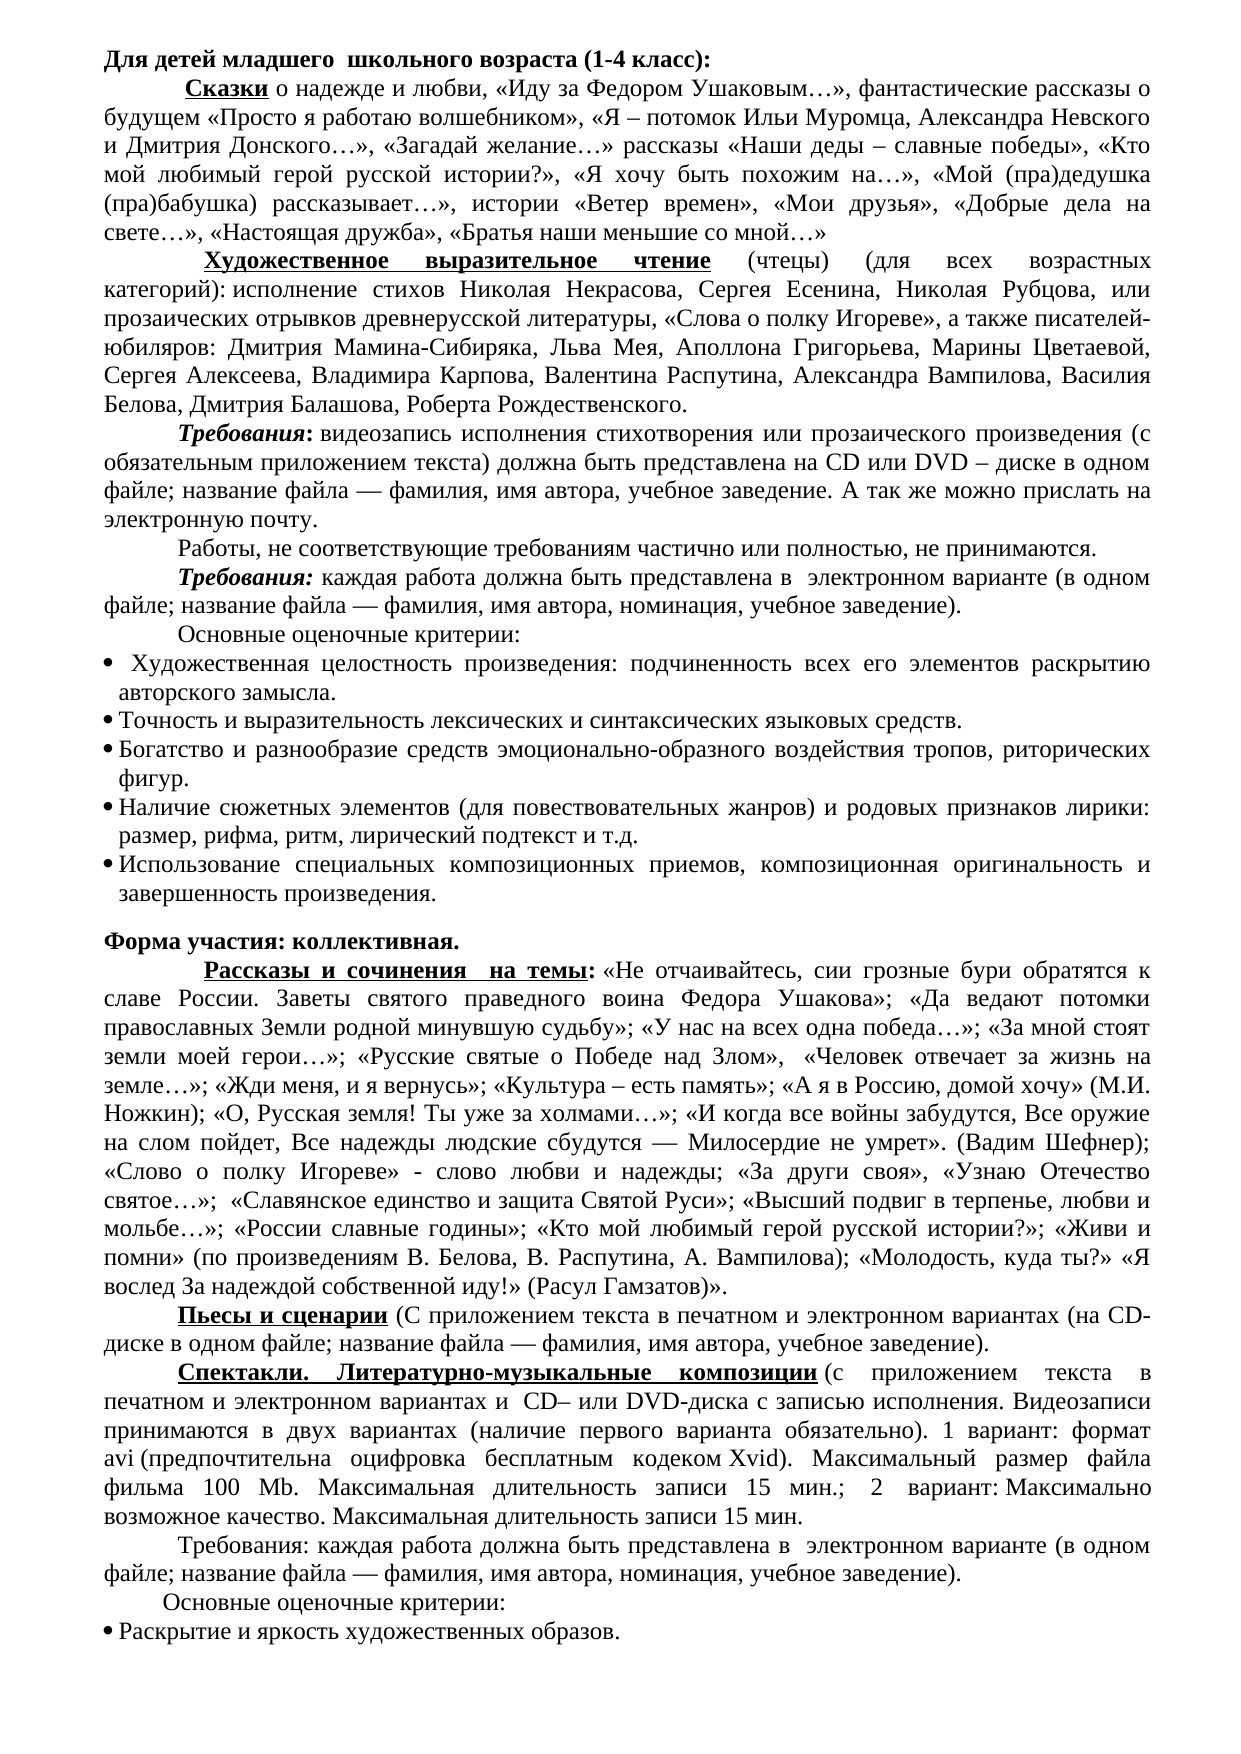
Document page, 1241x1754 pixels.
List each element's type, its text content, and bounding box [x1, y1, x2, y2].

text Форма участия: коллективная. [103, 926, 1152, 955]
text Художественное выразительное чтение (чтецы) (для всех возрастных категорий): исполнение стихов Николая Некрасова, Сергея Есенина, Николая Рубцова, или прозаических отрывков древнерусской литературы, «Слова о полку Игореве», а также писателей-юбиляров: Дмитрия Мамина-Сибиряка, Льва Мея, Аполлона Григорьева, Марины Цветаевой, Сергея Алексеева, Владимира Карпова, Валентина Распутина, Александра Вампилова, Василия Белова, Дмитрия Балашова, Роберта Рождественского. [103, 246, 1152, 418]
text Требования: каждая работа должна быть представлена в электронном варианте (в одном файле; название файла — фамилия, имя автора, номинация, учебное заведение). [103, 562, 1152, 619]
text Требования: видеозапись исполнения стихотворения или прозаического произведения (с обязательным приложением текста) должна быть представлена на CD или DVD – диске в одном файле; название файла — фамилия, имя автора, учебное заведение. А так же можно прислать на электронную почту. [103, 418, 1152, 533]
text Основные оценочные критерии: [103, 619, 1152, 648]
text Для детей младшего школьного возраста (1-4 класс): [103, 44, 1152, 73]
text Требования: каждая работа должна быть представлена в электронном варианте (в одном файле; название файла — фамилия, имя автора, номинация, учебное заведение). [103, 1530, 1152, 1587]
text Рассказы и сочинения на темы: «Не отчаивайтесь, сии грозные бури обратятся к славе России. Заветы святого праведного воина Федора Ушакова»; «Да ведают потомки православных Земли родной минувшую судьбу»; «У нас на всех одна победа…»; «За мной стоят земли моей герои…»; «Русские святые о Победе над Злом», «Человек отвечает за жизнь на земле…»; «Жди меня, и я вернусь»; «Культура – есть память»; «А я в Россию, домой хочу» (М.И. Ножкин); «О, Русская земля! Ты уже за холмами…»; «И когда все войны забудутся, Все оружие на слом пойдет, Все надежды людские сбудутся — Милосердие не умрет». (Вадим Шефнер); «Слово о полку Игореве» - слово любви и надежды; «За други своя», «Узнаю Отечество святое…»; «Славянское единство и защита Святой Руси»; «Высший подвиг в терпенье, любви и мольбе…»; «России славные годины»; «Кто мой любимый герой русской истории?»; «Живи и помни» (по произведениям В. Белова, В. Распутина, А. Вампилова); «Молодость, куда ты?» «Я вослед За надеждой собственной иду!» (Расул Гамзатов)». [103, 955, 1152, 1300]
list Точность и выразительность лексических и синтаксических языковых средств. [103, 706, 1152, 734]
list Художественная целостность произведения: подчиненность всех его элементов раскрытию авторского замысла. [103, 648, 1152, 706]
list Наличие сюжетных элементов (для повествовательных жанров) и родовых признаков лирики: размер, рифма, ритм, лирический подтекст и т.д. [103, 792, 1152, 849]
text Пьесы и сценарии (С приложением текста в печатном и электронном вариантах (на CD-диске в одном файле; название файла — фамилия, имя автора, учебное заведение). [103, 1300, 1152, 1357]
list Раскрытие и яркость художественных образов. [103, 1616, 1152, 1645]
list Использование специальных композиционных приемов, композиционная оригинальность и завершенность произведения. [103, 849, 1152, 907]
text Сказки о надежде и любви, «Иду за Федором Ушаковым…», фантастические рассказы о будущем «Просто я работаю волшебником», «Я – потомок Ильи Муромца, Александра Невского и Дмитрия Донского…», «Загадай желание…» рассказы «Наши деды – славные победы», «Кто мой любимый герой русской истории?», «Я хочу быть похожим на…», «Мой (пра)дедушка (пра)бабушка) рассказывает…», истории «Ветер времен», «Мои друзья», «Добрые дела на свете…», «Настоящая дружба», «Братья наши меньшие со мной…» [103, 73, 1152, 246]
text Спектакли. Литературно-музыкальные композиции (с приложением текста в печатном и электронном вариантах и CD– или DVD-диска с записью исполнения. Видеозаписи принимаются в двух вариантах (наличие первого варианта обязательно). 1 вариант: формат avi (предпочтительна оцифровка бесплатным кодеком Xvid). Максимальный размер файла фильма 100 Mb. Максимальная длительность записи 15 мин.; 2 вариант: Максимально возможное качество. Максимальная длительность записи 15 мин. [103, 1357, 1152, 1530]
text Работы, не соответствующие требованиям частично или полностью, не принимаются. [103, 533, 1152, 562]
list Богатство и разнообразие средств эмоционально-образного воздействия тропов, риторических фигур. [103, 734, 1152, 792]
text Основные оценочные критерии: [103, 1587, 1152, 1616]
